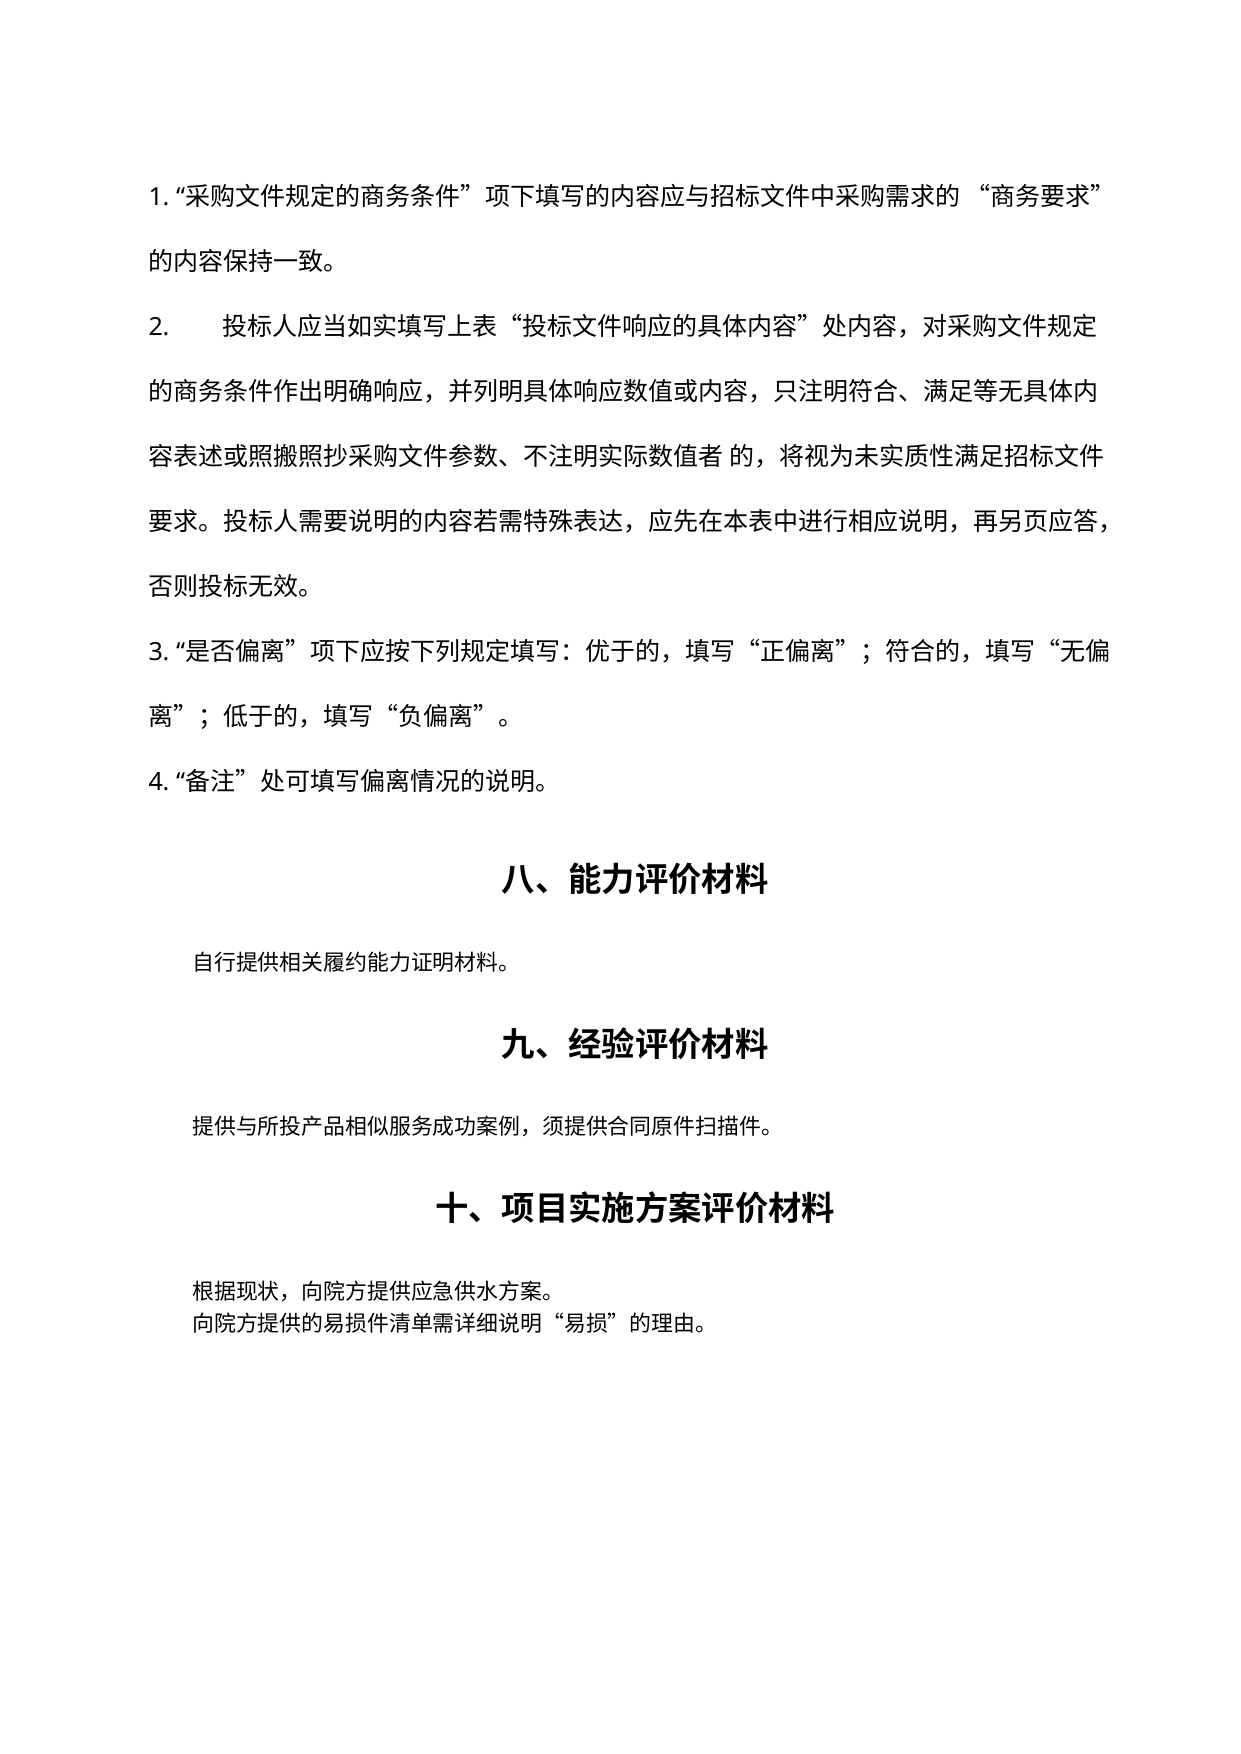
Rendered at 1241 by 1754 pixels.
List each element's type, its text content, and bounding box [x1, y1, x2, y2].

subtitle 经验评价材料 [148, 1009, 1121, 1074]
text 1. “采购文件规定的商务条件”项下填写的内容应与招标文件中采购需求的 “商务要求”的内容保持一致。 [148, 162, 1121, 292]
text 4. “备注”处可填写偏离情况的说明。 [148, 747, 1121, 812]
list 向院方提供的易损件清单需详细说明“易损”的理由。 [148, 1306, 1121, 1338]
text 3. “是否偏离”项下应按下列规定填写：优于的，填写“正偏离”；符合的，填写“无偏离”；低于的，填写“负偏离”。 [148, 617, 1121, 747]
text 2. 投标人应当如实填写上表“投标文件响应的具体内容”处内容，对采购文件规定的商务条件作出明确响应，并列明具体响应数值或内容，只注明符合、满足等无具体内容表述或照搬照抄采购文件参数、不注明实际数值者 的，将视为未实质性满足招标文件要求。投标人需要说明的内容若需特殊表达，应先在本表中进行相应说明，再另页应答，否则投标无效。 [148, 292, 1121, 617]
text 自行提供相关履约能力证明材料。 [148, 944, 1121, 977]
subtitle 项目实施方案评价材料 [148, 1174, 1121, 1239]
list 根据现状，向院方提供应急供水方案。 [148, 1273, 1121, 1306]
text 提供与所投产品相似服务成功案例，须提供合同原件扫描件。 [148, 1109, 1121, 1141]
subtitle 能力评价材料 [148, 844, 1121, 909]
